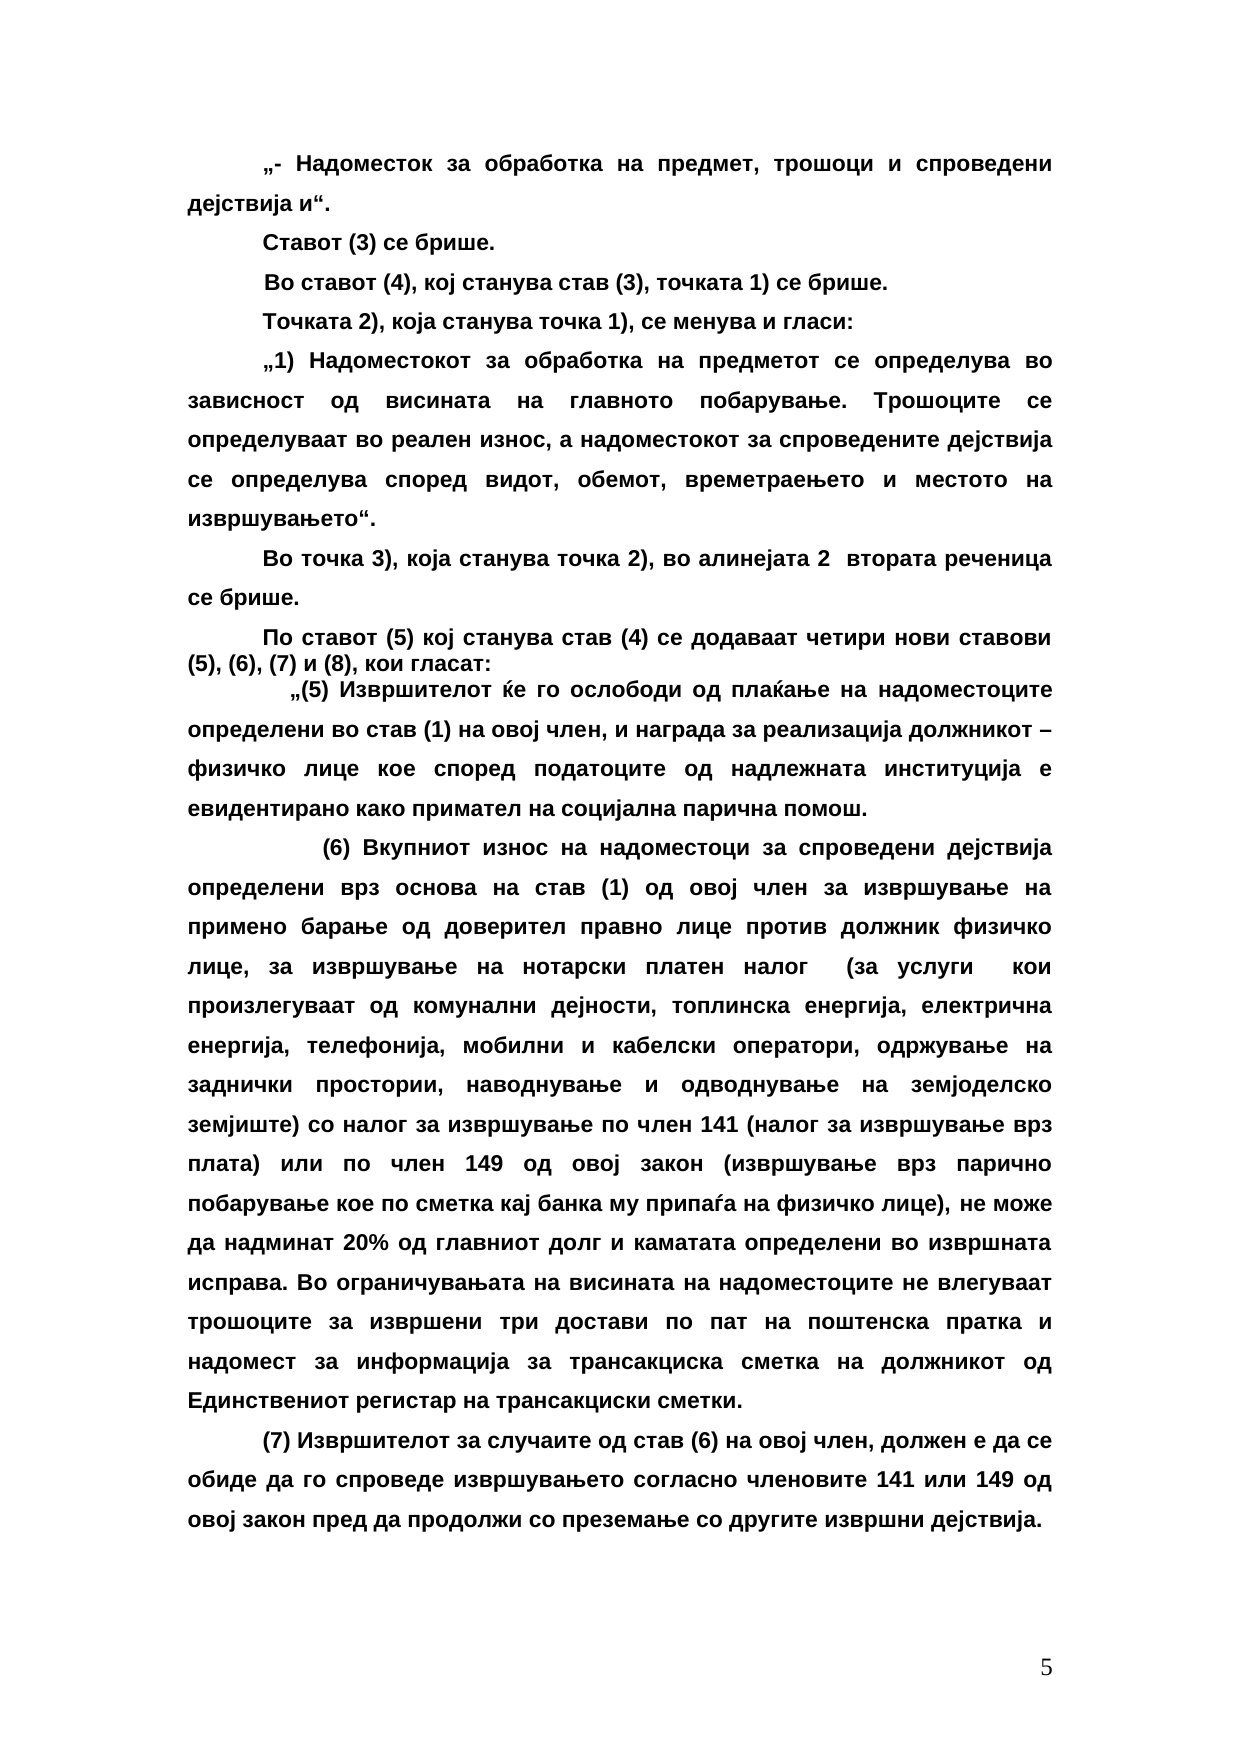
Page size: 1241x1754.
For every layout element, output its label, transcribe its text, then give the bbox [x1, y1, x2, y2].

text По ставот (5) кој станува став (4) се додаваат четири нови ставови (5), (6), (7) и (8), кои гласат: [187, 624, 1053, 676]
text „(5) Извршителот ќе го ослободи од плаќање на надоместоците определени во став (1) на овој член, и награда за реализација должникот – физичко лице кое според податоците од надлежната институција е евидентирано како примател на социјална парична помош. [187, 676, 1053, 821]
text (6) Вкупниот износ на надоместоци за спроведени дејствија определени врз основа на став (1) од овој член за извршување на примено барање од доверител правно лице против должник физичко лице, за извршување на нотарски платен налог (за услуги кои произлегуваат од комунални дејности, топлинска енергија, електрична енергија, телефонија, мобилни и кабелски оператори, одржување на заднички простории, наводнување и одводнување на земјоделско земјиште) со налог за извршување по член 141 (налог за извршување врз плата) или по член 149 од овој закон (извршување врз парично побарување кое по сметка кај банка му припаѓа на физичко лице), не може да надминат 20% од главниот долг и каматата определени во извршната исправа. Во ограничувањата на висината на надоместоците не влегуваат трошоците за извршени три достави по пат на поштенска пратка и надомест за информација за трансакциска сметка на должникот од Единствениот регистар на трансакциски сметки. [187, 834, 1053, 1413]
text Точката 2), која станува точка 1), се менува и гласи: [187, 308, 1053, 334]
text Во точка 3), која станува точка 2), во алинејата 2 втората реченица се брише. [187, 545, 1053, 611]
text Ставот (3) се брише. [187, 229, 1053, 255]
text „- Надоместок за обработка на предмет, трошоци и спроведени дејствија и“. [187, 150, 1053, 216]
text (7) Извршителот за случаите од став (6) на овој член, должен е да се обиде да го спроведе извршувањето согласно членовите 141 или 149 од овој закон пред да продолжи со преземање со другите извршни дејствија. [187, 1427, 1053, 1532]
text „1) Надоместокот за обработка на предметот се определува во зависност од висината на главното побарување. Трошоците се определуваат во реален износ, а надоместокот за спроведените дејствија се определува според видот, обемот, времетраењето и местото на извршувањето“. [187, 347, 1053, 532]
text Во ставот (4), кој станува став (3), точката 1) се брише. [187, 268, 1053, 295]
